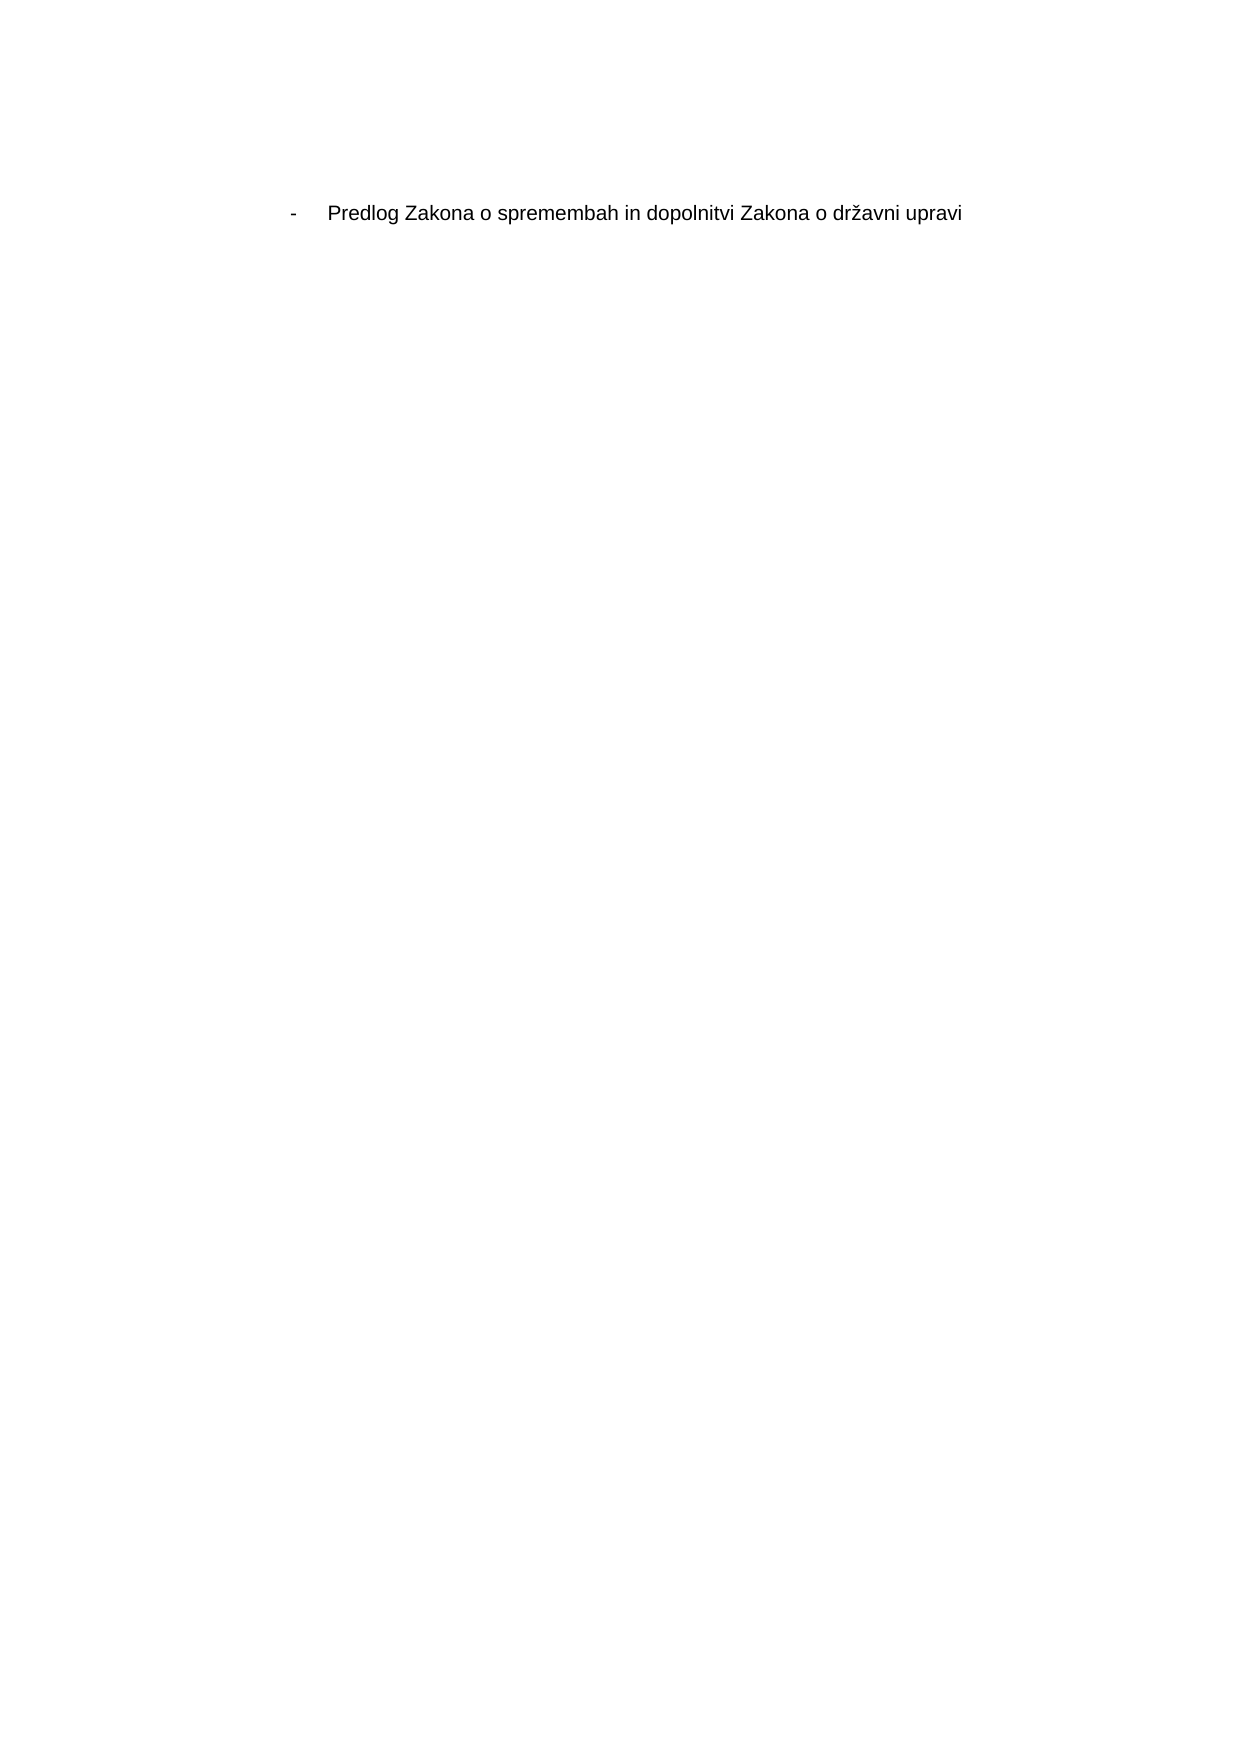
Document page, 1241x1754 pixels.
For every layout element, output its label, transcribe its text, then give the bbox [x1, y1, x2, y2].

list Predlog Zakona o spremembah in dopolnitvi Zakona o državni upravi [290, 201, 1063, 225]
